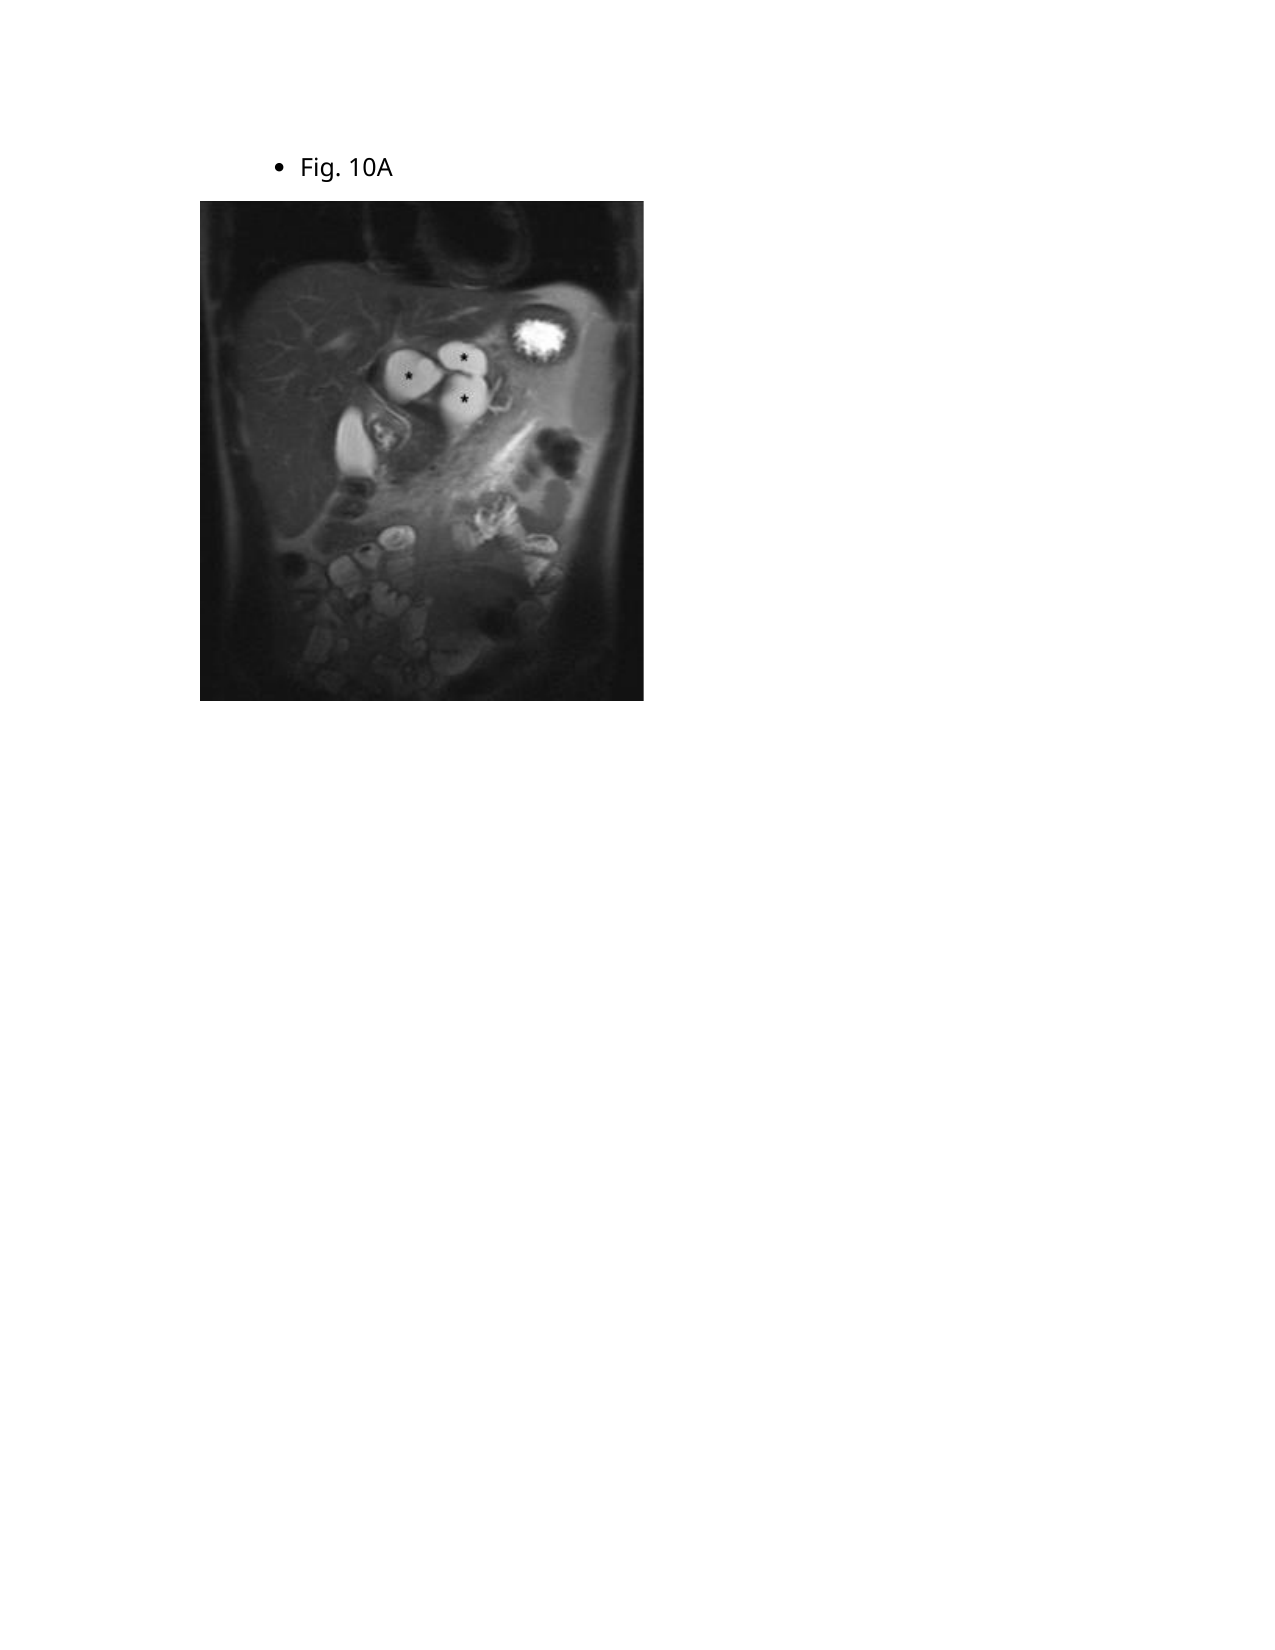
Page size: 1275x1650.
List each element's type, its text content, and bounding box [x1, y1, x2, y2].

list Fig. 10A [225, 150, 1125, 184]
picture [200, 201, 644, 701]
